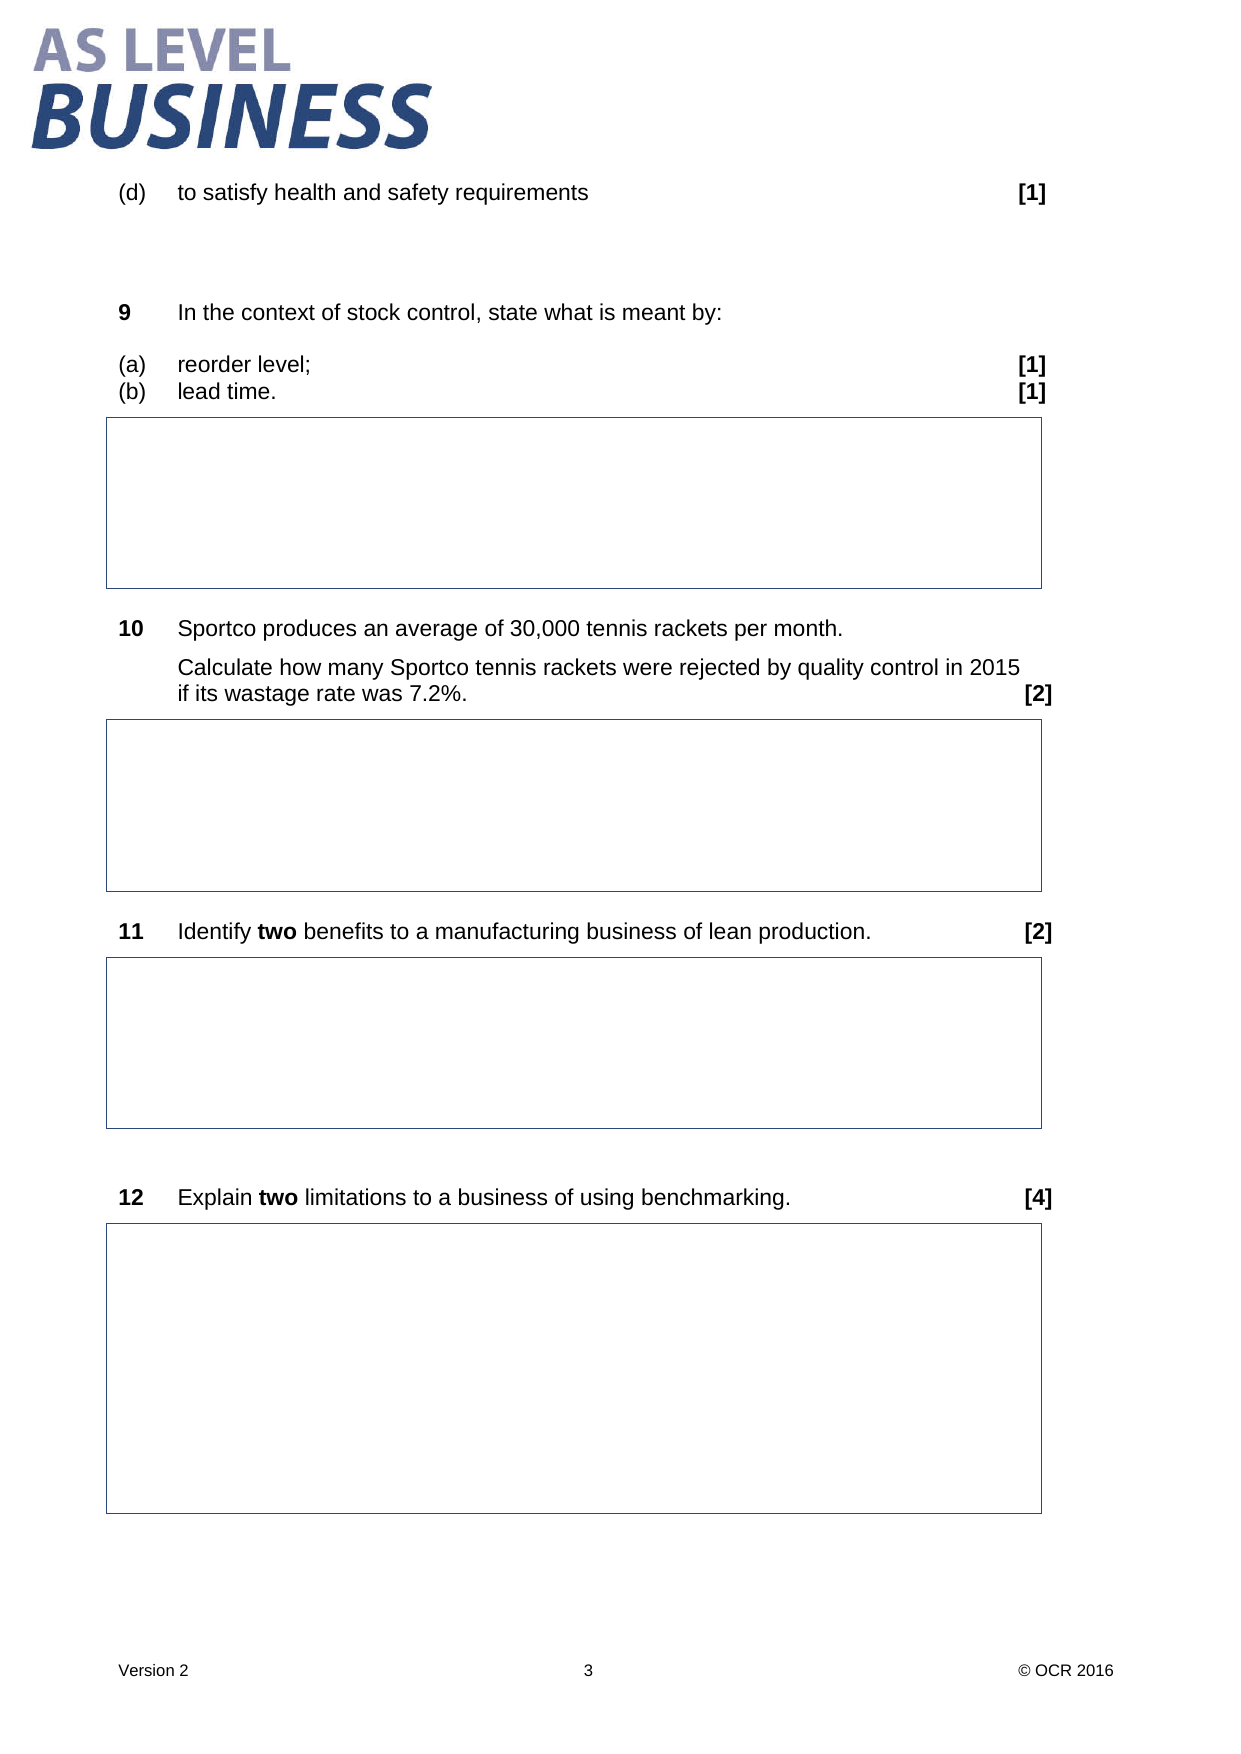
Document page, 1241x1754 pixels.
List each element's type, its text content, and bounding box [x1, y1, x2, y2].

table_header [107, 720, 1041, 891]
text (d) to satisfy health and safety requirements [1] [118, 176, 1122, 206]
list Explain two limitations to a business of using benchmarking. [4] [118, 1184, 1122, 1211]
list Identify two benefits to a manufacturing business of lean production. [2] [118, 918, 1122, 944]
table_header [107, 418, 1041, 588]
list Sportco produces an average of 30,000 tennis rackets per month. [118, 615, 1122, 642]
picture [0, 0, 1238, 176]
table_header [107, 958, 1041, 1128]
text (a) reorder level; [1] [118, 351, 1122, 378]
text (b) lead time. [1] [118, 378, 1122, 404]
list In the context of stock control, state what is meant by: [118, 299, 1122, 325]
text Calculate how many Sportco tennis rackets were rejected by quality control in 2015 if its wastage rate was 7.2%. [2] [177, 654, 1122, 707]
table_header [107, 1224, 1041, 1512]
